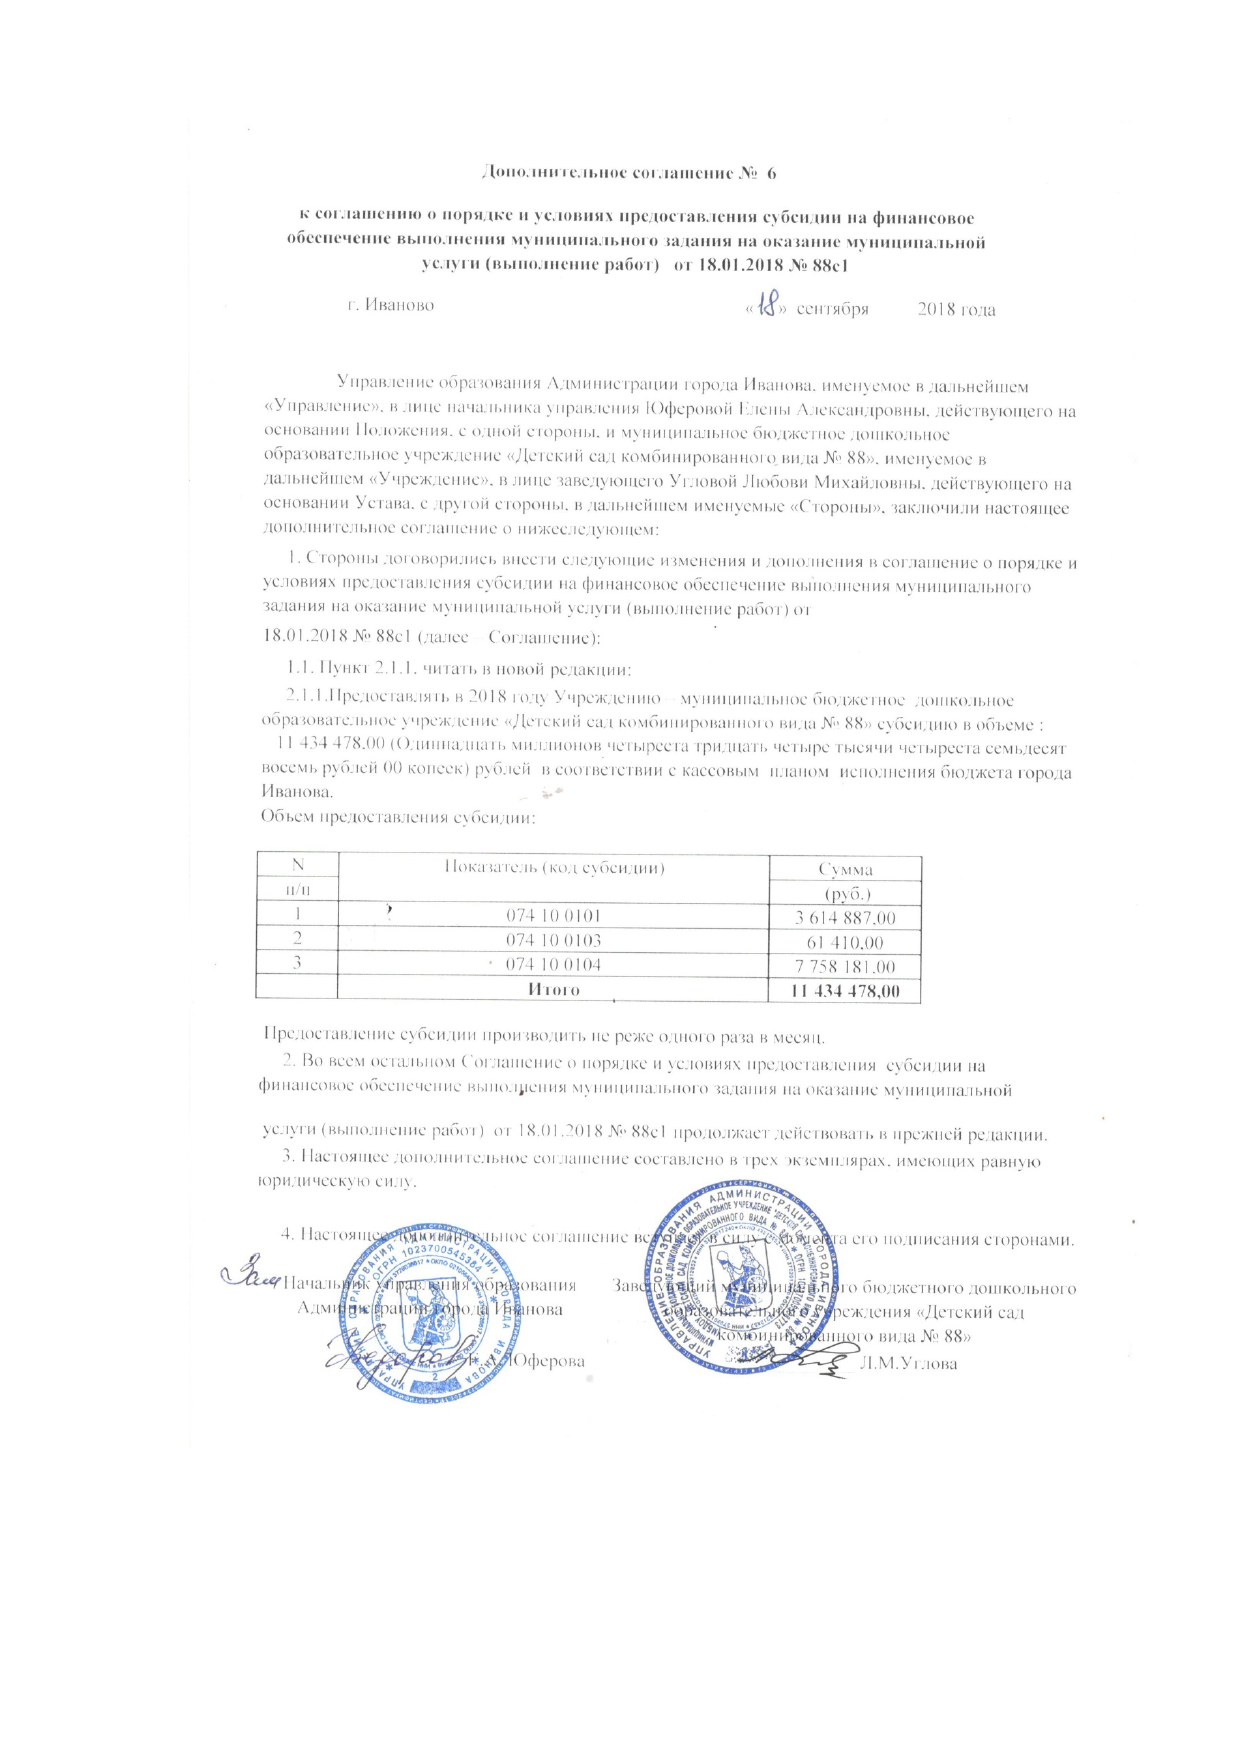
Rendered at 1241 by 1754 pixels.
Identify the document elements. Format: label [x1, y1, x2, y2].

picture [178, 118, 1152, 1458]
